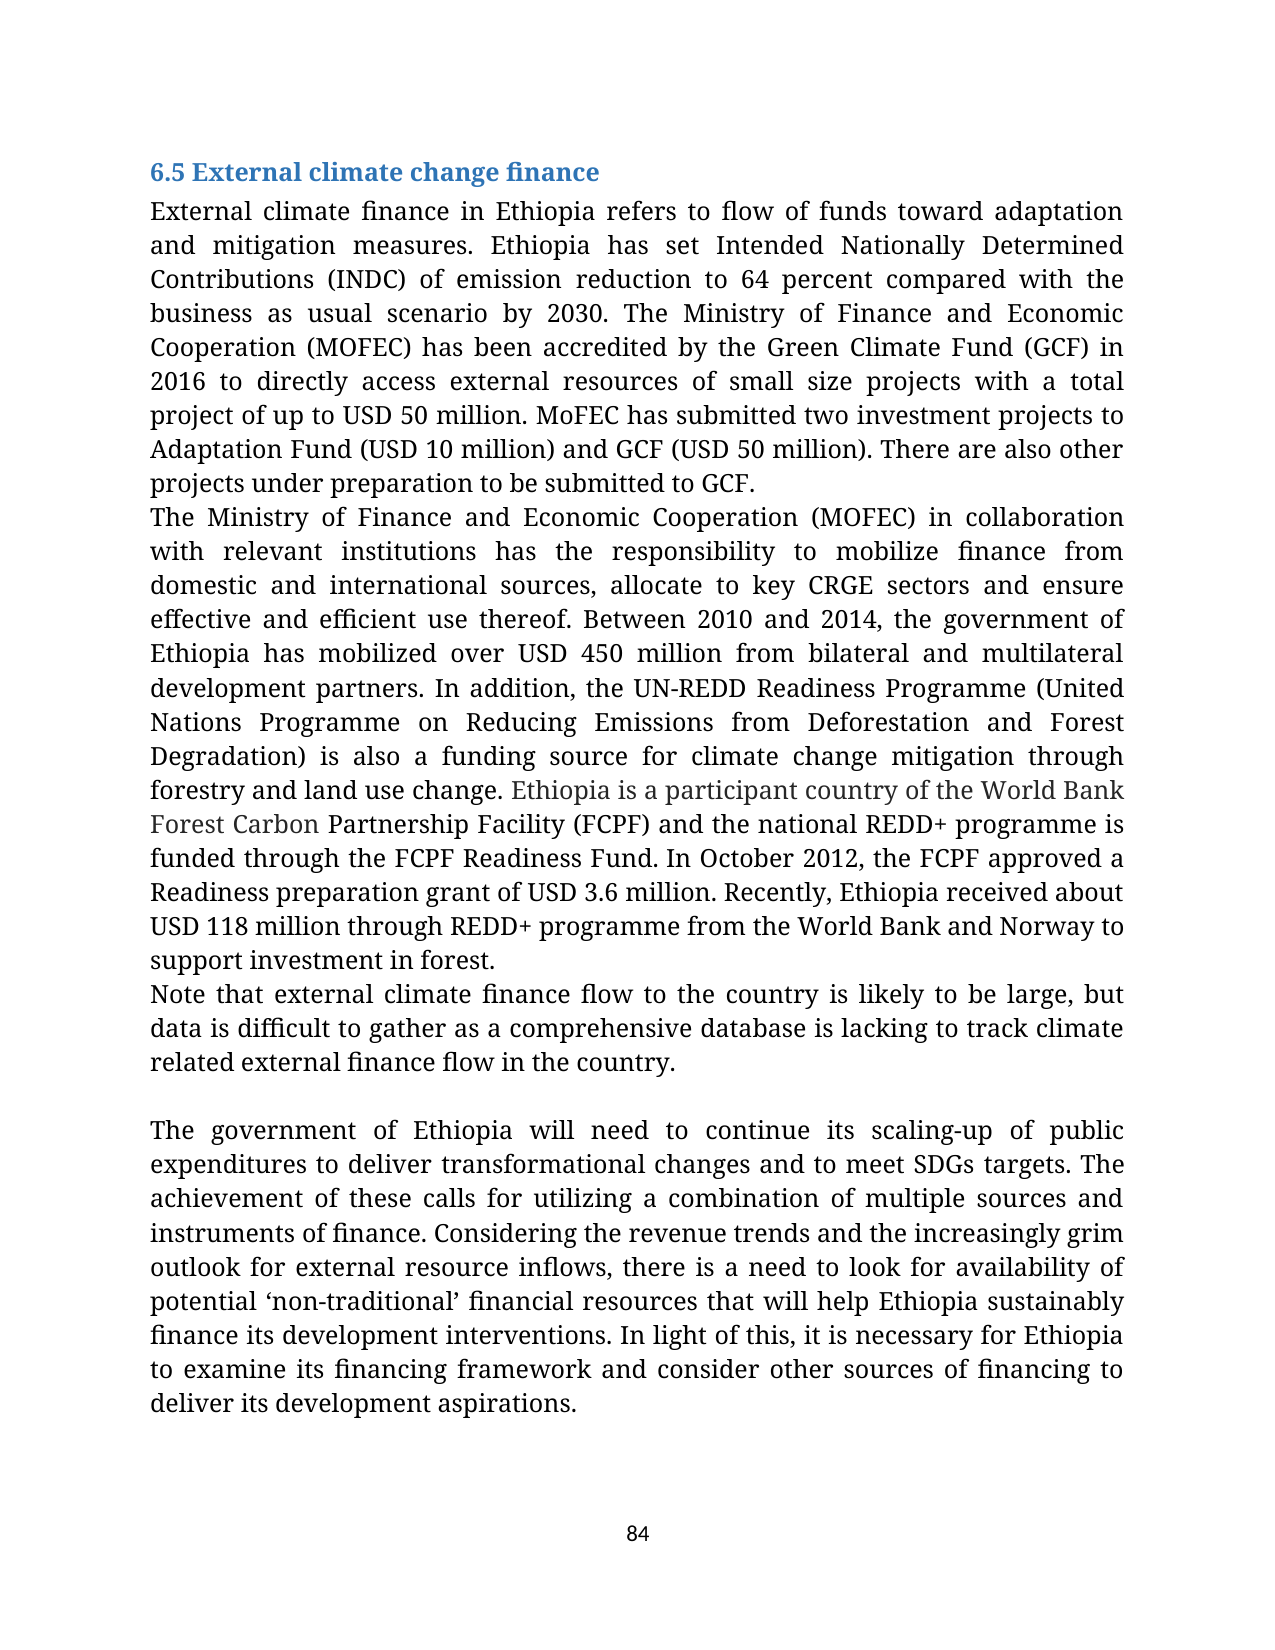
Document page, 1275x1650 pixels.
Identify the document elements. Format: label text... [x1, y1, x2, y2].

text External climate finance in Ethiopia refers to flow of funds toward adaptation and mitigation measures. Ethiopia has set Intended Nationally Determined Contributions (INDC) of emission reduction to 64 percent compared with the business as usual scenario by 2030. The Ministry of Finance and Economic Cooperation (MOFEC) has been accredited by the Green Climate Fund (GCF) in 2016 to directly access external resources of small size projects with a total project of up to USD 50 million. MoFEC has submitted two investment projects to Adaptation Fund (USD 10 million) and GCF (USD 50 million). There are also other projects under preparation to be submitted to GCF. [150, 193, 1125, 500]
text The Ministry of Finance and Economic Cooperation (MOFEC) in collaboration with relevant institutions has the responsibility to mobilize finance from domestic and international sources, allocate to key CRGE sectors and ensure effective and efficient use thereof. Between 2010 and 2014, the government of Ethiopia has mobilized over USD 450 million from bilateral and multilateral development partners. In addition, the UN-REDD Readiness Programme (United Nations Programme on Reducing Emissions from Deforestation and Forest Degradation) is also a funding source for climate change mitigation through forestry and land use change. Ethiopia is a participant country of the World Bank Forest Carbon Partnership Facility (FCPF) and the national REDD+ programme is funded through the FCPF Readiness Fund. In October 2012, the FCPF approved a Readiness preparation grant of USD 3.6 million. Recently, Ethiopia received about USD 118 million through REDD+ programme from the World Bank and Norway to support investment in forest. [150, 500, 1125, 977]
text Note that external climate finance flow to the country is likely to be large, but data is difficult to gather as a comprehensive database is lacking to track climate related external finance flow in the country. [150, 977, 1125, 1079]
subtitle 6.5 External climate change finance [150, 154, 1125, 188]
text The government of Ethiopia will need to continue its scaling-up of public expenditures to deliver transformational changes and to meet SDGs targets. The achievement of these calls for utilizing a combination of multiple sources and instruments of finance. Considering the revenue trends and the increasingly grim outlook for external resource inflows, there is a need to look for availability of potential ‘non-traditional’ financial resources that will help Ethiopia sustainably finance its development interventions. In light of this, it is necessary for Ethiopia to examine its financing framework and consider other sources of financing to deliver its development aspirations. [150, 1113, 1125, 1419]
